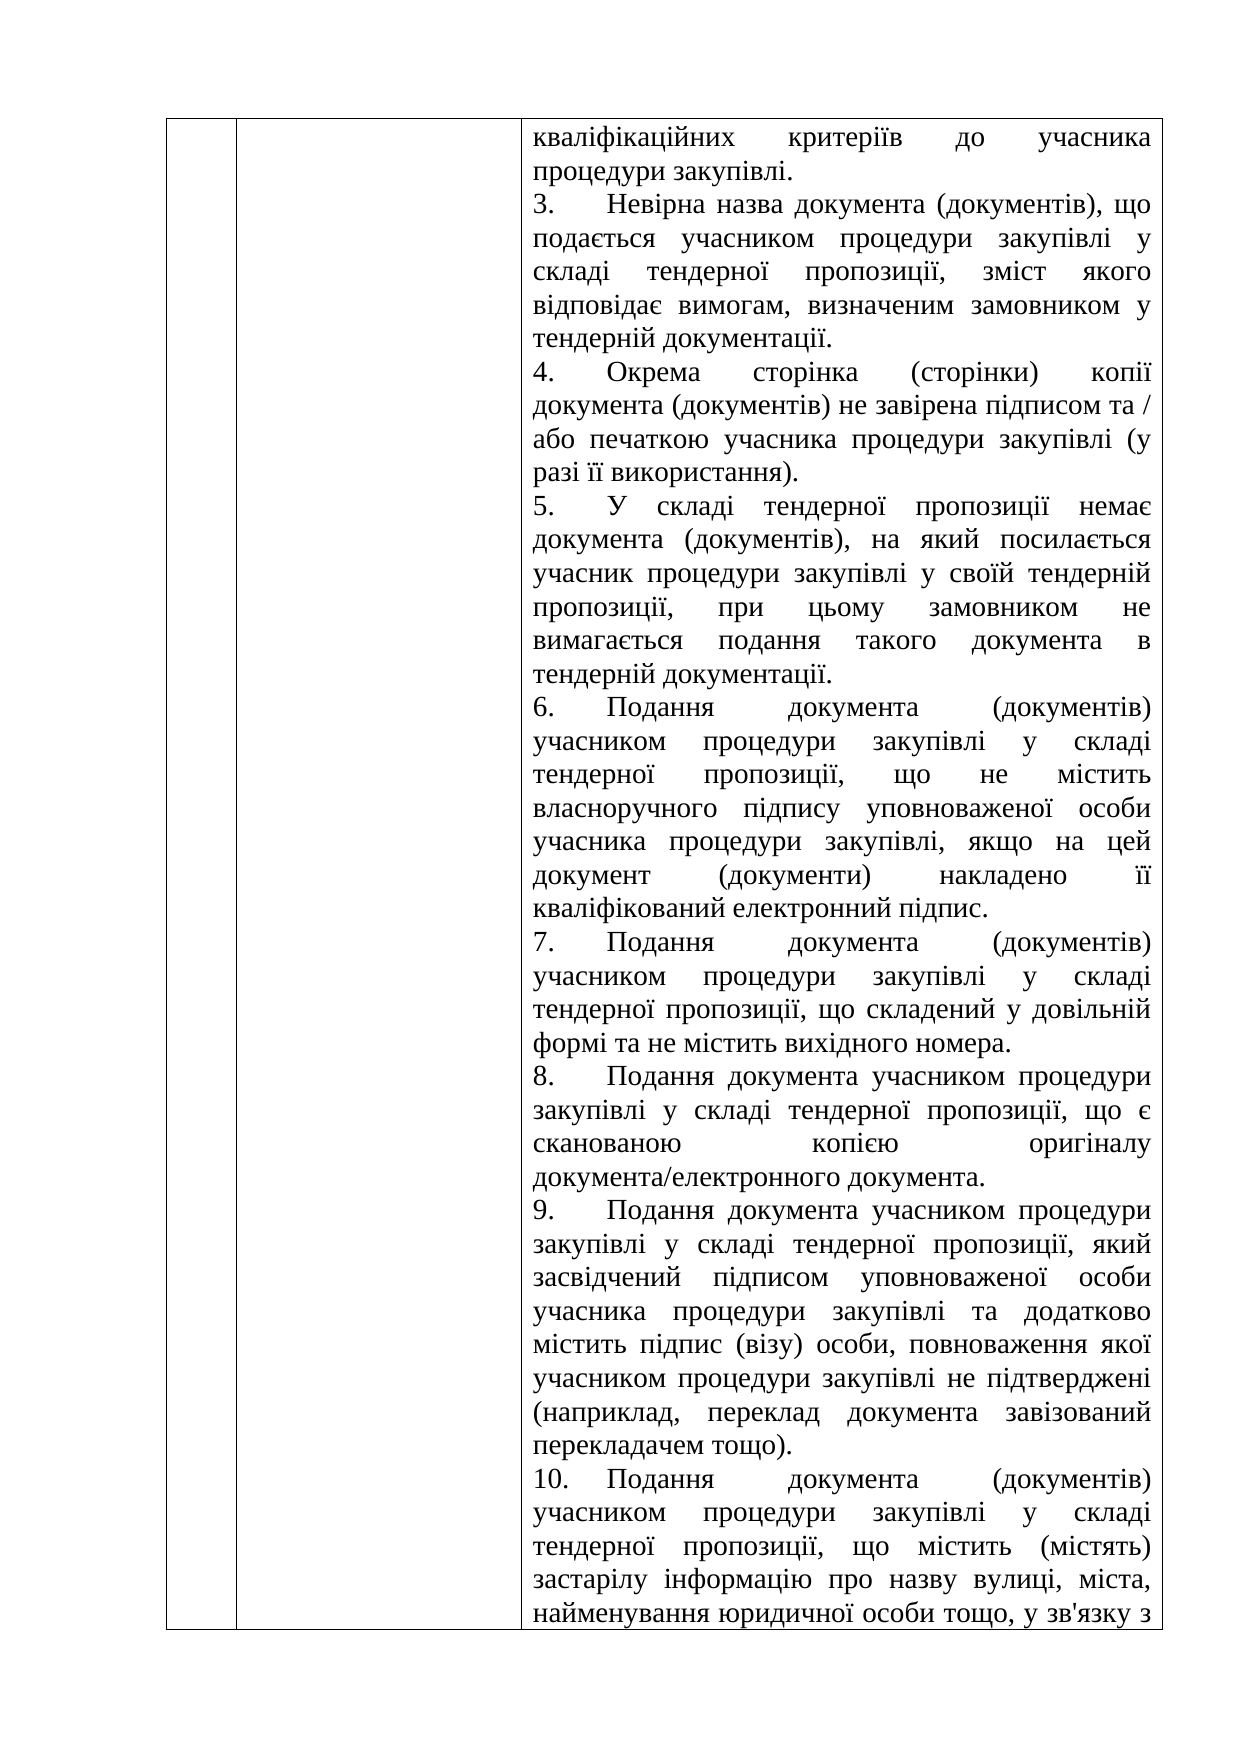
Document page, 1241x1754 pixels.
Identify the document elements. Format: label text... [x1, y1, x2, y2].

table_cell 1 [167, 119, 236, 1628]
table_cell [237, 119, 521, 1628]
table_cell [522, 119, 1162, 1628]
